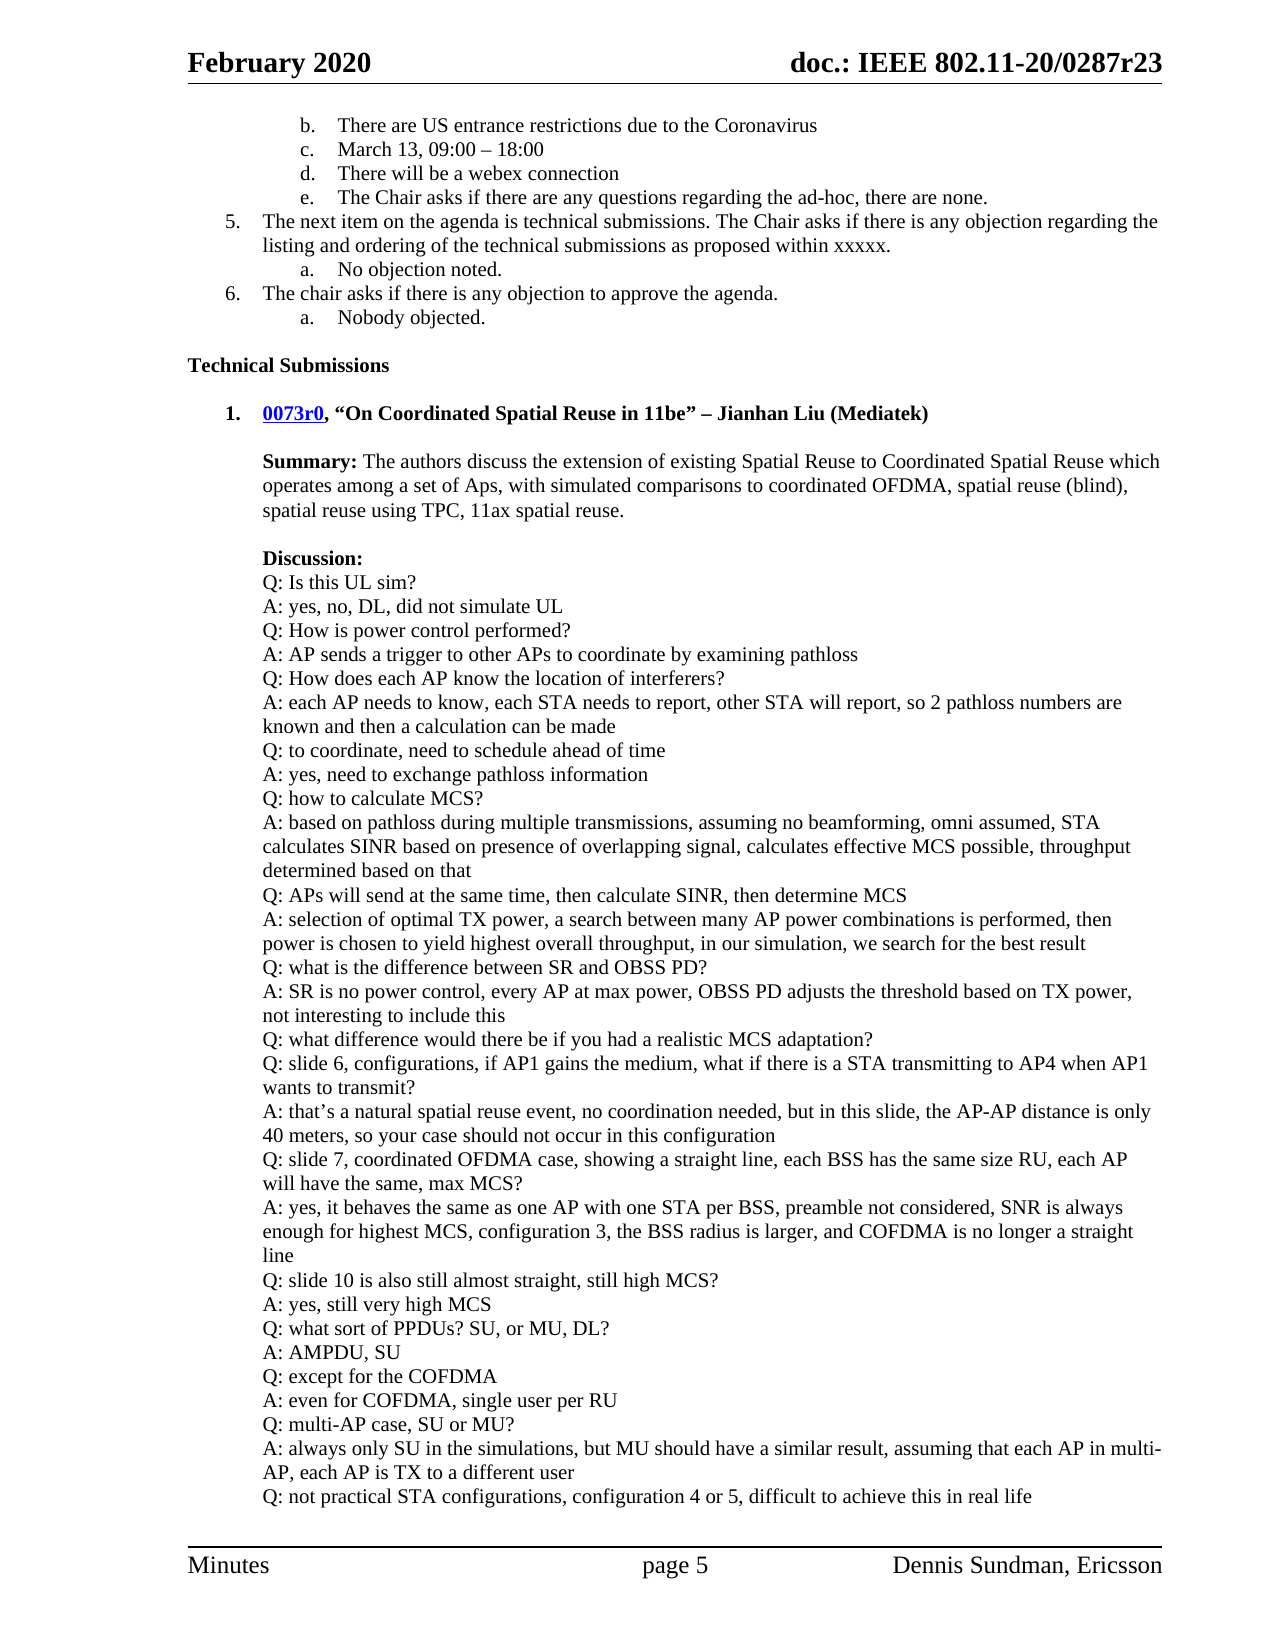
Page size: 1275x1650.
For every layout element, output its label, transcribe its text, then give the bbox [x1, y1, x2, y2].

list Q: APs will send at the same time, then calculate SINR, then determine MCS [262, 882, 1162, 907]
list March 13, 09:00 – 18:00 [300, 137, 1162, 161]
list Discussion: [262, 546, 1162, 570]
list There will be a webex connection [300, 161, 1162, 185]
list 0073r0, “On Coordinated Spatial Reuse in 11be” – Jianhan Liu (Mediatek) [686, 401, 1162, 425]
text Technical Submissions [187, 353, 1162, 377]
list Nobody objected. [300, 305, 1162, 329]
list Q: how to calculate MCS? [262, 786, 1162, 810]
list Q: How does each AP know the location of interferers? [262, 666, 1162, 690]
list The chair asks if there is any objection to approve the agenda. [225, 281, 1162, 305]
list Q: not practical STA configurations, configuration 4 or 5, difficult to achieve this in real life [262, 1484, 1162, 1508]
list Q: How is power control performed? [262, 618, 1162, 642]
list A: yes, it behaves the same as one AP with one STA per BSS, preamble not considered, SNR is always enough for highest MCS, configuration 3, the BSS radius is larger, and COFDMA is no longer a straight line [262, 1195, 1162, 1267]
list Summary: The authors discuss the extension of existing Spatial Reuse to Coordinated Spatial Reuse which operates among a set of Aps, with simulated comparisons to coordinated OFDMA, spatial reuse (blind), spatial reuse using TPC, 11ax spatial reuse. [262, 449, 1162, 522]
list A: each AP needs to know, each STA needs to report, other STA will report, so 2 pathloss numbers are known and then a calculation can be made [262, 690, 1162, 738]
list No objection noted. [300, 257, 1162, 281]
list A: that’s a natural spatial reuse event, no coordination needed, but in this slide, the AP-AP distance is only 40 meters, so your case should not occur in this configuration [262, 1099, 1162, 1147]
list There are US entrance restrictions due to the Coronavirus [300, 112, 1162, 137]
list Q: to coordinate, need to schedule ahead of time [262, 738, 1162, 762]
list The Chair asks if there are any questions regarding the ad-hoc, there are none. [300, 185, 1162, 209]
list A: AP sends a trigger to other APs to coordinate by examining pathloss [262, 642, 1162, 666]
list A: based on pathloss during multiple transmissions, assuming no beamforming, omni assumed, STA calculates SINR based on presence of overlapping signal, calculates effective MCS possible, throughput determined based on that [262, 810, 1162, 882]
list A: AMPDU, SU [262, 1340, 1162, 1364]
list Q: slide 6, configurations, if AP1 gains the medium, what if there is a STA transmitting to AP4 when AP1 wants to transmit? [262, 1051, 1162, 1099]
list A: yes, no, DL, did not simulate UL [262, 594, 1162, 618]
list Q: what difference would there be if you had a realistic MCS adaptation? [262, 1027, 1162, 1051]
list A: selection of optimal TX power, a search between many AP power combinations is performed, then power is chosen to yield highest overall throughput, in our simulation, we search for the best result [262, 907, 1162, 955]
list Q: what is the difference between SR and OBSS PD? [262, 955, 1162, 979]
list A: yes, need to exchange pathloss information [262, 762, 1162, 786]
list Q: multi-AP case, SU or MU? [262, 1412, 1162, 1436]
list A: always only SU in the simulations, but MU should have a similar result, assuming that each AP in multi-AP, each AP is TX to a different user [262, 1436, 1162, 1484]
list The next item on the agenda is technical submissions. The Chair asks if there is any objection regarding the listing and ordering of the technical submissions as proposed within xxxxx. [225, 209, 1162, 257]
list A: yes, still very high MCS [262, 1292, 1162, 1316]
list Q: slide 10 is also still almost straight, still high MCS? [262, 1267, 1162, 1292]
list A: SR is no power control, every AP at max power, OBSS PD adjusts the threshold based on TX power, not interesting to include this [262, 979, 1162, 1027]
list Q: except for the COFDMA [262, 1364, 1162, 1388]
list A: even for COFDMA, single user per RU [262, 1388, 1162, 1412]
list Q: Is this UL sim? [262, 570, 1162, 594]
list Q: what sort of PPDUs? SU, or MU, DL? [262, 1316, 1162, 1340]
list Q: slide 7, coordinated OFDMA case, showing a straight line, each BSS has the same size RU, each AP will have the same, max MCS? [262, 1147, 1162, 1195]
